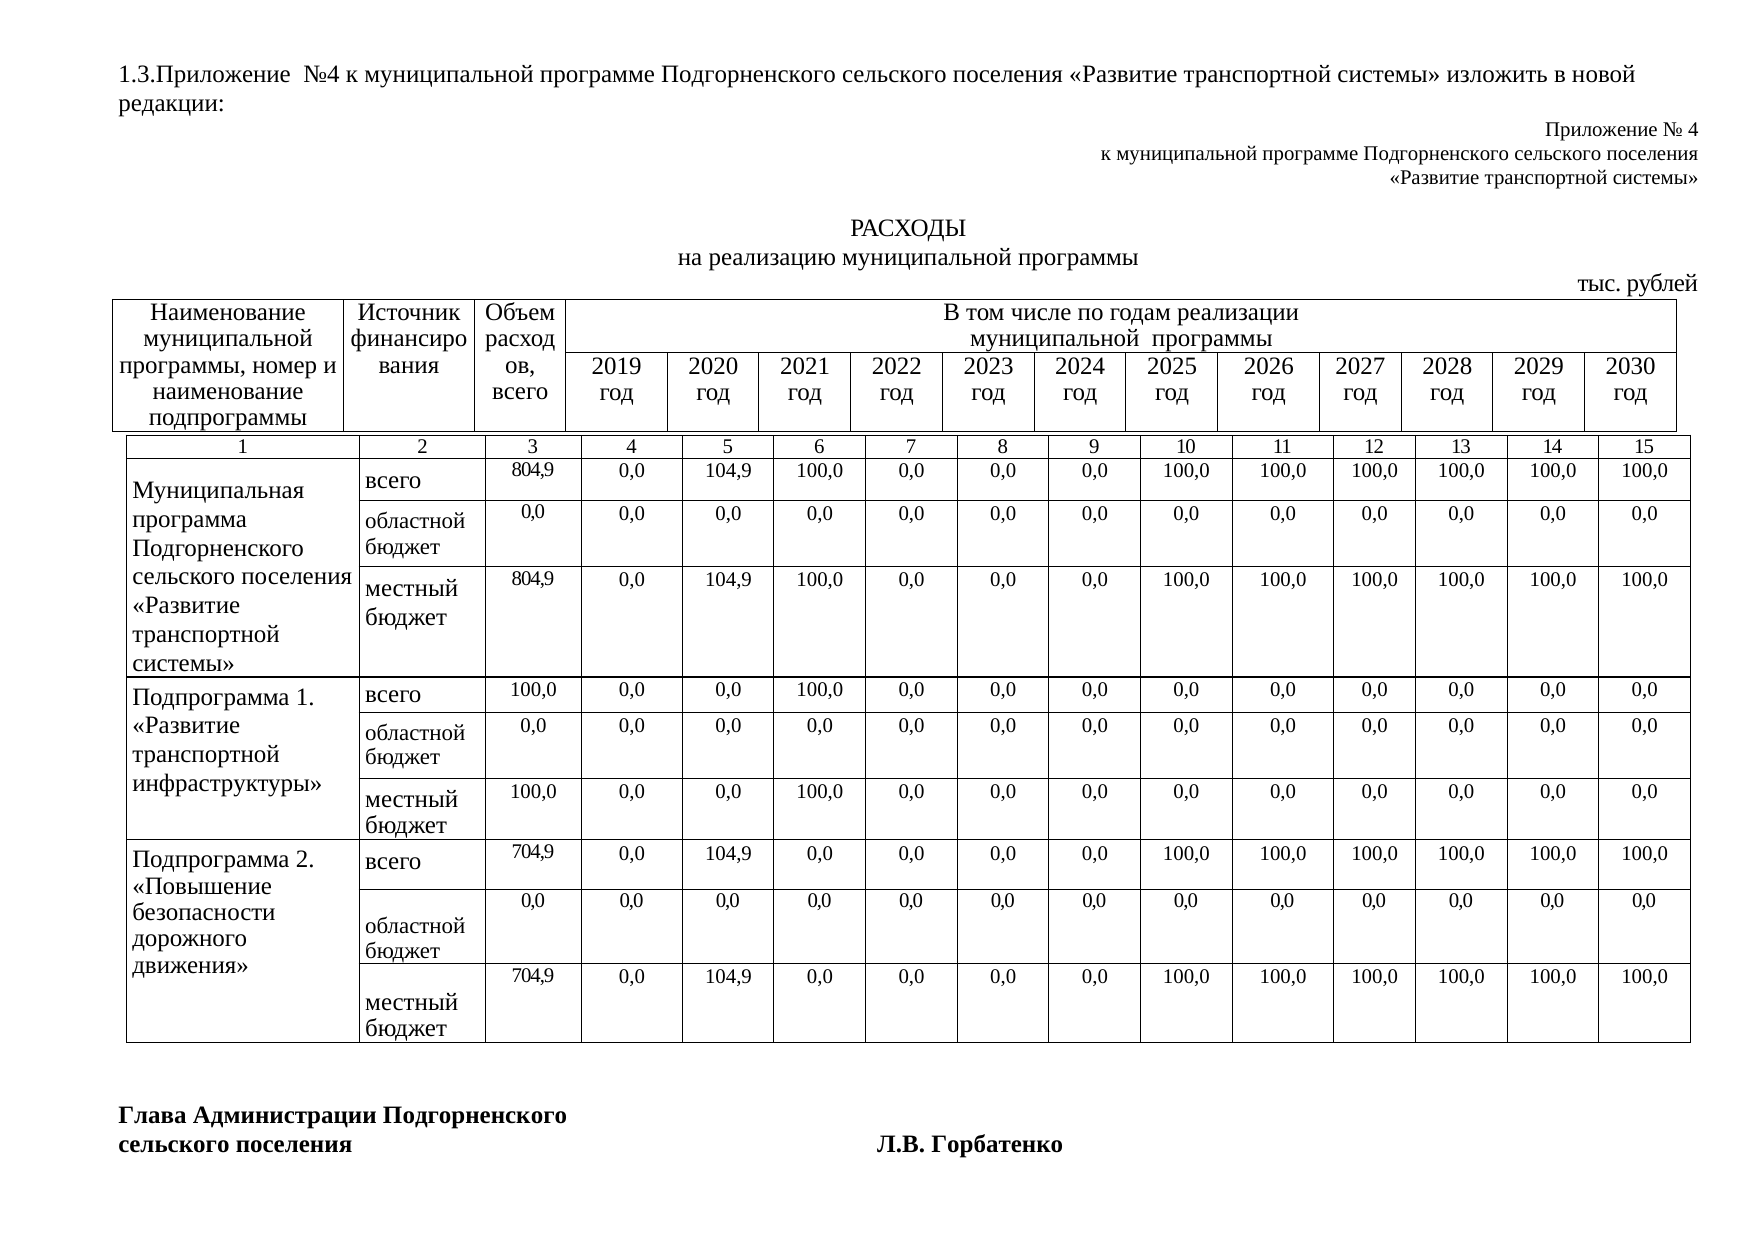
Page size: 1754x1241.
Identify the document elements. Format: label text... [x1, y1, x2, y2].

table_cell 0,0 [1049, 459, 1140, 500]
table_cell 0,0 [1416, 779, 1507, 839]
text сельского поселения Л.В. Горбатенко [118, 1129, 1698, 1158]
table_cell 100,0 [774, 779, 865, 839]
table_cell 0,0 [1508, 890, 1598, 963]
table_cell 0,0 [774, 501, 865, 566]
table_cell 0,0 [1416, 501, 1507, 566]
table_cell 100,0 [1233, 459, 1333, 500]
table_header 12 [1334, 436, 1415, 457]
table_cell 0,0 [958, 840, 1048, 888]
table_cell 0,0 [1233, 501, 1333, 566]
text Глава Администрации Подгорненского [118, 1100, 1698, 1129]
table_cell всего [360, 678, 485, 712]
table_cell 0,0 [1334, 501, 1415, 566]
table_cell 0,0 [1233, 713, 1333, 778]
table_cell 0,0 [1141, 678, 1232, 712]
table_cell 100,0 [486, 678, 581, 712]
text на реализацию муниципальной программы [118, 242, 1698, 270]
table_header 14 [1508, 436, 1598, 457]
table_cell 0,0 [1416, 678, 1507, 712]
table_cell 100,0 [1508, 459, 1598, 500]
table_cell 0,0 [1141, 501, 1232, 566]
table_cell 2026 год [1218, 353, 1319, 431]
table_cell 0,0 [1049, 678, 1140, 712]
table_cell 100,0 [1233, 840, 1333, 888]
table_cell 0,0 [866, 501, 957, 566]
table_cell 0,0 [683, 501, 773, 566]
table_header Наименование муниципальной программы, номер и наименование подпрограммы [113, 300, 343, 431]
table_cell 2020 год [668, 353, 758, 431]
table_cell 0,0 [1334, 779, 1415, 839]
table_cell 100,0 [1141, 964, 1232, 1042]
table_cell 0,0 [582, 501, 682, 566]
table_cell 0,0 [1599, 501, 1690, 566]
table_cell 704,9 [486, 840, 581, 888]
table_cell 0,0 [1334, 890, 1415, 963]
table_cell областной бюджет [360, 501, 485, 566]
table_cell 0,0 [1599, 890, 1690, 963]
table_cell 0,0 [683, 779, 773, 839]
table_header Объем расходов, всего [475, 300, 565, 431]
table_cell 0,0 [866, 459, 957, 500]
table_cell 0,0 [1599, 713, 1690, 778]
table_cell 2022 год [851, 353, 942, 431]
text 1.3.Приложение №4 к муниципальной программе Подгорненского сельского поселения «Развитие транспортной системы» изложить в новой редакции: [118, 59, 1698, 117]
table_cell 0,0 [1416, 890, 1507, 963]
table_cell 0,0 [1049, 713, 1140, 778]
table_cell 804,9 [486, 459, 581, 500]
table_cell 0,0 [958, 567, 1048, 676]
table_cell 104,9 [683, 964, 773, 1042]
table_cell 0,0 [582, 890, 682, 963]
table_cell 100,0 [1416, 567, 1507, 676]
table_cell Подпрограмма 1. «Развитие транспортной инфраструктуры» [127, 678, 359, 839]
table_cell Муниципальная программа Подгорненского сельского поселения «Развитие транспортной системы» [127, 459, 359, 676]
table_cell 0,0 [582, 779, 682, 839]
table_cell 704,9 [486, 964, 581, 1042]
table_cell 0,0 [582, 840, 682, 888]
table_cell 100,0 [1416, 840, 1507, 888]
table_cell 2028 год [1402, 353, 1492, 431]
table_cell 0,0 [774, 840, 865, 888]
table_cell 0,0 [958, 501, 1048, 566]
table_cell 2025 год [1126, 353, 1217, 431]
table_cell 0,0 [582, 678, 682, 712]
table_cell 0,0 [1508, 501, 1598, 566]
table_header 8 [958, 436, 1048, 457]
table_header 2 [360, 436, 485, 457]
text РАСХОДЫ [118, 213, 1698, 242]
table_cell 0,0 [582, 459, 682, 500]
table_cell 100,0 [1508, 840, 1598, 888]
table_header 4 [582, 436, 682, 457]
table_cell 0,0 [1049, 964, 1140, 1042]
table_cell 0,0 [1049, 890, 1140, 963]
table_cell 100,0 [1599, 840, 1690, 888]
table_cell всего [360, 840, 485, 888]
text к муниципальной программе Подгорненского сельского поселения [118, 141, 1698, 165]
text тыс. рублей [118, 270, 1698, 296]
table_cell 0,0 [866, 964, 957, 1042]
table_header 11 [1233, 436, 1333, 457]
table_cell 0,0 [683, 713, 773, 778]
table_cell 0,0 [1233, 678, 1333, 712]
table_cell 0,0 [774, 890, 865, 963]
table_cell 0,0 [582, 964, 682, 1042]
table_cell 0,0 [1049, 567, 1140, 676]
table_cell 0,0 [1508, 678, 1598, 712]
table_cell 100,0 [774, 567, 865, 676]
table_cell 100,0 [1416, 459, 1507, 500]
table_cell 2030 год [1585, 353, 1676, 431]
table_cell 0,0 [1233, 779, 1333, 839]
table_cell 2021 год [759, 353, 850, 431]
table_cell 0,0 [958, 678, 1048, 712]
table_cell 0,0 [958, 890, 1048, 963]
table_cell 0,0 [1416, 713, 1507, 778]
table_cell 0,0 [1049, 501, 1140, 566]
table_cell 100,0 [486, 779, 581, 839]
table_cell 0,0 [1141, 713, 1232, 778]
table_cell 0,0 [486, 501, 581, 566]
table_cell 0,0 [866, 840, 957, 888]
table_cell 100,0 [1599, 459, 1690, 500]
table_cell 0,0 [958, 713, 1048, 778]
table_header 6 [774, 436, 865, 457]
table_cell 0,0 [1049, 840, 1140, 888]
text Приложение № 4 [118, 117, 1698, 141]
table_header 9 [1049, 436, 1140, 457]
table_cell 100,0 [1334, 567, 1415, 676]
table_header 3 [486, 436, 581, 457]
table_cell 2027 год [1320, 353, 1401, 431]
table_cell Подпрограмма 2. «Повышение безопасности дорожного движения» [127, 840, 359, 1042]
table_cell 100,0 [774, 678, 865, 712]
table_cell 104,9 [683, 840, 773, 888]
table_cell 100,0 [1233, 964, 1333, 1042]
table_cell 0,0 [1508, 779, 1598, 839]
table_cell местный бюджет [360, 567, 485, 676]
table_cell 0,0 [1599, 678, 1690, 712]
table_cell 0,0 [958, 459, 1048, 500]
table_header 15 [1599, 436, 1690, 457]
table_cell 0,0 [683, 678, 773, 712]
table_cell 2023 год [943, 353, 1034, 431]
table_cell 2024 год [1035, 353, 1125, 431]
table_cell 100,0 [1141, 840, 1232, 888]
table_header Источник финансирования [344, 300, 474, 431]
table_cell 0,0 [1334, 678, 1415, 712]
table_cell 104,9 [683, 567, 773, 676]
table_cell 0,0 [486, 890, 581, 963]
table_cell областной бюджет [360, 713, 485, 778]
table_cell 100,0 [1508, 567, 1598, 676]
table_cell 0,0 [1141, 890, 1232, 963]
table_cell всего [360, 459, 485, 500]
table_header 10 [1141, 436, 1232, 457]
table_cell 0,0 [1049, 779, 1140, 839]
table_cell 2019 год [566, 353, 667, 431]
table_cell 0,0 [683, 890, 773, 963]
table_cell 0,0 [1334, 713, 1415, 778]
table_cell местный бюджет [360, 964, 485, 1042]
table_cell 0,0 [1599, 779, 1690, 839]
table_cell 0,0 [486, 713, 581, 778]
table_cell 0,0 [582, 713, 682, 778]
table_cell 2029 год [1493, 353, 1584, 431]
table_header 7 [866, 436, 957, 457]
table_cell 0,0 [866, 567, 957, 676]
table_cell 100,0 [1334, 459, 1415, 500]
table_cell 0,0 [866, 779, 957, 839]
table_cell 0,0 [1141, 779, 1232, 839]
table_cell местный бюджет [360, 779, 485, 839]
table_header В том числе по годам реализации муниципальной программы [566, 300, 1676, 352]
table_cell 804,9 [486, 567, 581, 676]
table_cell 100,0 [1334, 840, 1415, 888]
table_cell 100,0 [774, 459, 865, 500]
table_cell 0,0 [1508, 713, 1598, 778]
table_cell 100,0 [1141, 459, 1232, 500]
table_header 1 [127, 436, 359, 457]
table_cell 100,0 [1233, 567, 1333, 676]
table_cell 100,0 [1508, 964, 1598, 1042]
table_cell 0,0 [582, 567, 682, 676]
table_cell 104,9 [683, 459, 773, 500]
table_header 13 [1416, 436, 1507, 457]
text «Развитие транспортной системы» [118, 165, 1698, 189]
table_cell областной бюджет [360, 890, 485, 963]
table_cell 0,0 [866, 678, 957, 712]
table_cell 0,0 [866, 890, 957, 963]
table_cell 100,0 [1599, 567, 1690, 676]
table_cell 0,0 [958, 964, 1048, 1042]
table_cell 100,0 [1334, 964, 1415, 1042]
table_cell 0,0 [1233, 890, 1333, 963]
table_cell 100,0 [1141, 567, 1232, 676]
table_cell 100,0 [1599, 964, 1690, 1042]
table_cell 0,0 [774, 964, 865, 1042]
table_header 5 [683, 436, 773, 457]
table_cell 0,0 [958, 779, 1048, 839]
table_cell 0,0 [866, 713, 957, 778]
table_cell 0,0 [774, 713, 865, 778]
table_cell 100,0 [1416, 964, 1507, 1042]
